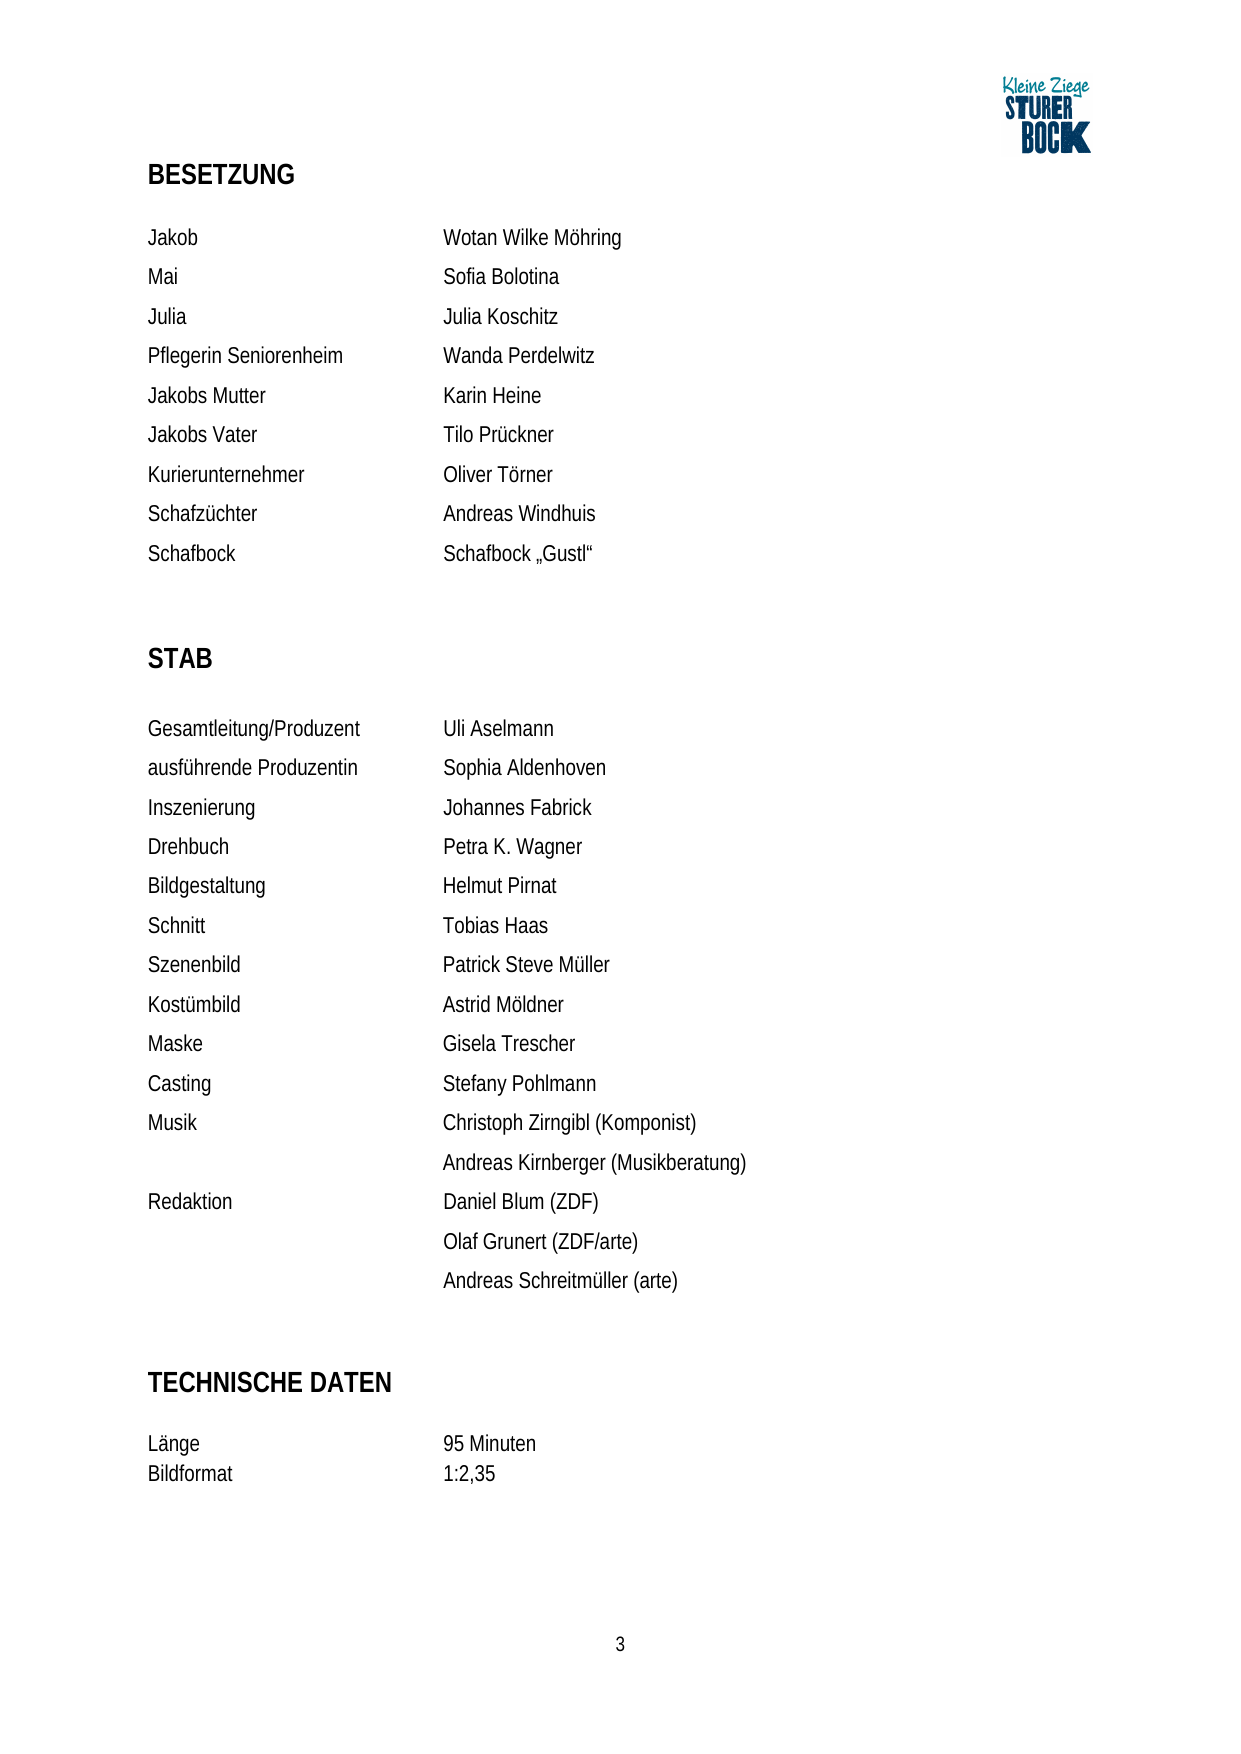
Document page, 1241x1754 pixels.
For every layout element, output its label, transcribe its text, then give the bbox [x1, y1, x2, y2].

text Musik Christoph Zirngibl (Komponist) [148, 1109, 1092, 1136]
text Schafbock Schafbock „Gustl“ [148, 539, 1092, 566]
text Pflegerin Seniorenheim Wanda Perdelwitz [148, 342, 1092, 368]
text Inszenierung Johannes Fabrick [148, 793, 1092, 820]
text Schafzüchter Andreas Windhuis [148, 500, 1092, 526]
text Jakobs Vater Tilo Prückner [148, 421, 1092, 447]
text Szenenbild Patrick Steve Müller [148, 951, 1092, 978]
text Bildformat 1:2,35 [148, 1457, 1092, 1486]
text ausführende Produzentin Sophia Aldenhoven [148, 754, 1092, 780]
text TECHNISCHE DATEN [148, 1365, 1092, 1398]
text Andreas Schreitmüller (arte) [443, 1267, 1092, 1293]
text Maske Gisela Trescher [148, 1030, 1092, 1057]
text STAB [148, 642, 1092, 675]
text Kostümbild Astrid Möldner [148, 991, 1092, 1017]
text Redaktion Daniel Blum (ZDF) [148, 1188, 1092, 1214]
text Gesamtleitung/Produzent Uli Aselmann [148, 714, 1092, 741]
text Olaf Grunert (ZDF/arte) [443, 1228, 1092, 1254]
picture [1001, 73, 1093, 157]
text BESETZUNG [148, 157, 1092, 190]
text Andreas Kirnberger (Musikberatung) [148, 1149, 1092, 1175]
text Julia Julia Koschitz [148, 303, 1092, 329]
text Casting Stefany Pohlmann [148, 1070, 1092, 1096]
text Jakob Wotan Wilke Möhring [148, 224, 1092, 250]
text Länge 95 Minuten [148, 1428, 1092, 1457]
text Bildgestaltung Helmut Pirnat [148, 872, 1092, 899]
text Schnitt Tobias Haas [148, 912, 1092, 938]
text Drehbuch Petra K. Wagner [148, 833, 1092, 859]
text Jakobs Mutter Karin Heine [148, 382, 1092, 408]
text Kurierunternehmer Oliver Törner [148, 461, 1092, 487]
text Mai Sofia Bolotina [148, 263, 1092, 289]
